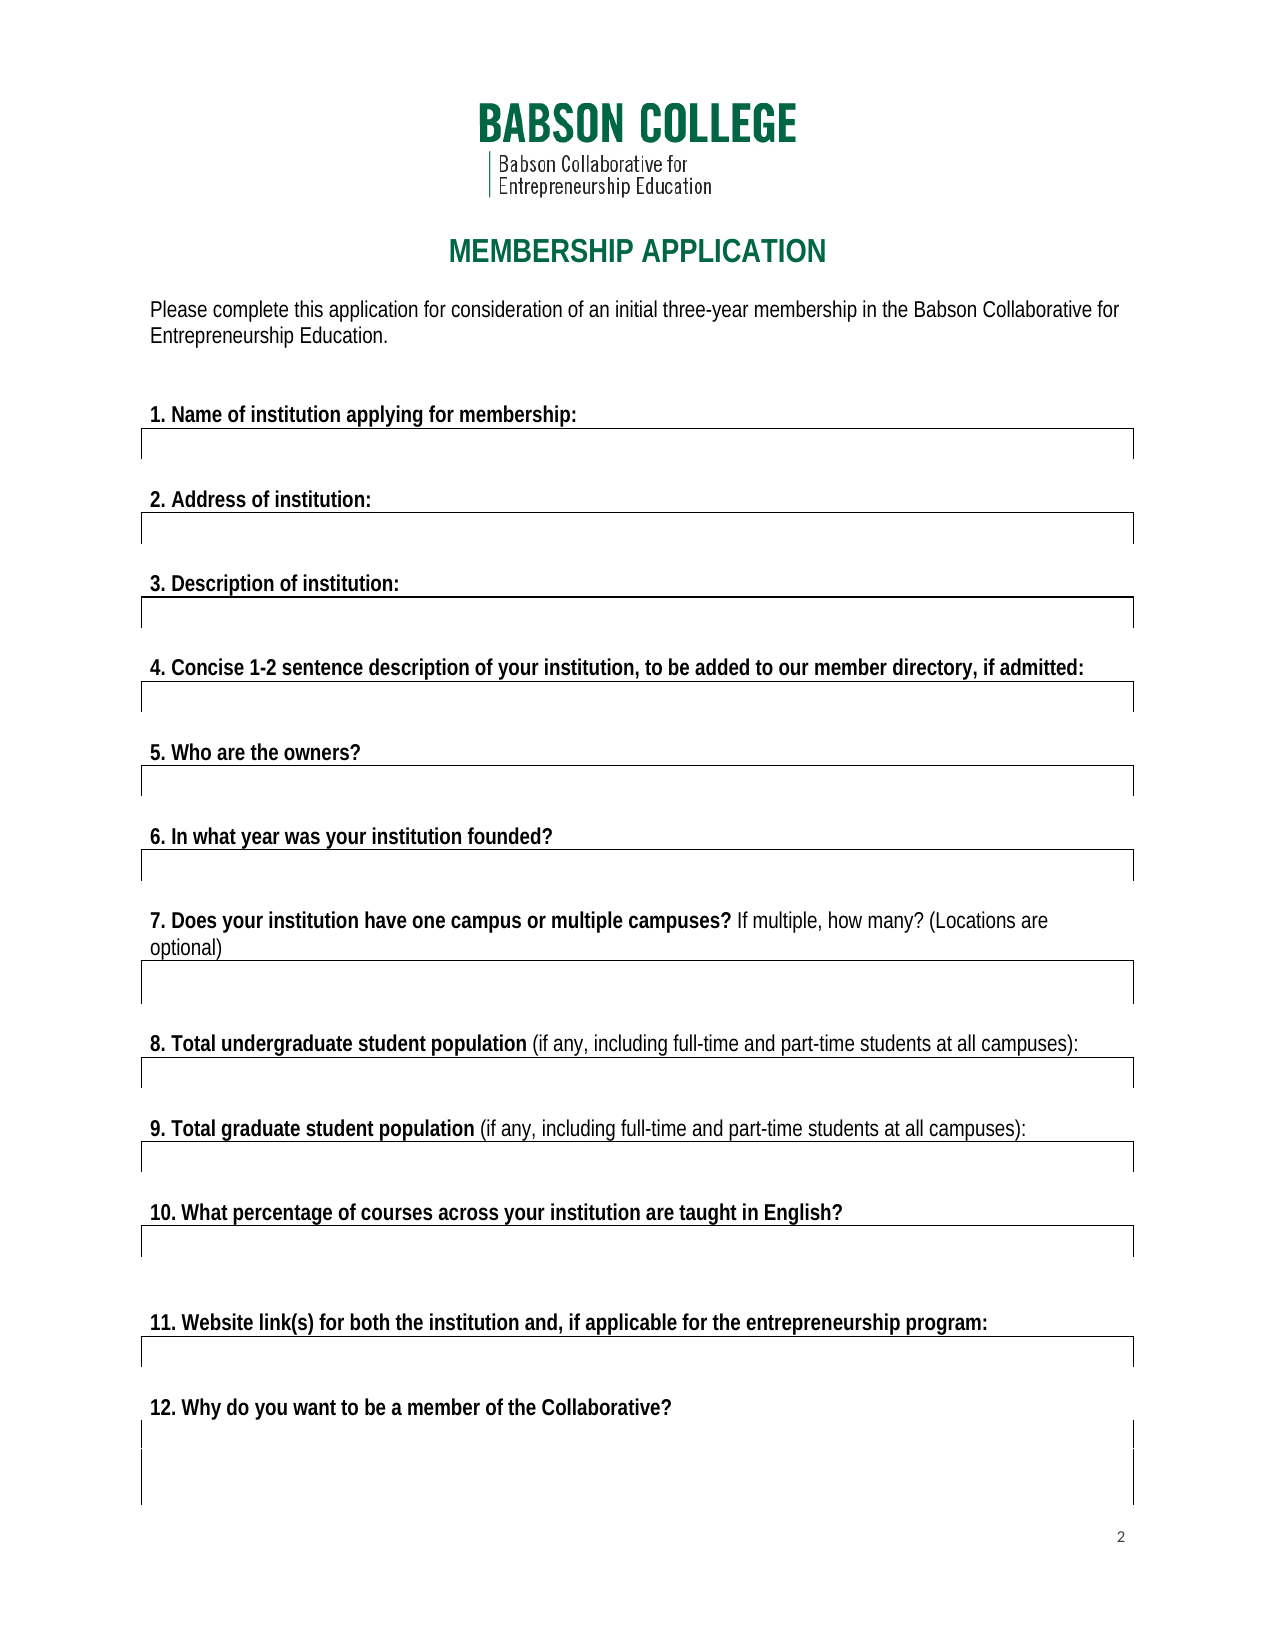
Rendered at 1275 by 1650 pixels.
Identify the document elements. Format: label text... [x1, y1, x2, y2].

text 8. Total undergraduate student population (if any, including full-time and part-time students at all campuses): [150, 1030, 1125, 1057]
picture [479, 103, 796, 198]
text 11. Website link(s) for both the institution and, if applicable for the entrepreneurship program: [150, 1309, 1125, 1336]
text 4. Concise 1-2 sentence description of your institution, to be added to our member directory, if admitted: [150, 654, 1125, 681]
text 5. Who are the owners? [150, 738, 1125, 765]
text 3. Description of institution: [150, 570, 1125, 596]
text 7. Does your institution have one campus or multiple campuses? If multiple, how many? (Locations are optional) [150, 907, 1125, 960]
text 6. In what year was your institution founded? [150, 823, 1125, 849]
text Please complete this application for consideration of an initial three-year membership in the Babson Collaborative for Entrepreneurship Education. [150, 296, 1125, 349]
text 2. Address of institution: [150, 486, 1125, 512]
text 10. What percentage of courses across your institution are taught in English? [150, 1199, 1125, 1225]
text MEMBERSHIP APPLICATION [150, 231, 1125, 270]
text 1. Name of institution applying for membership: [150, 401, 1125, 428]
text 9. Total graduate student population (if any, including full-time and part-time students at all campuses): [150, 1114, 1125, 1141]
text 12. Why do you want to be a member of the Collaborative? [150, 1394, 1125, 1420]
